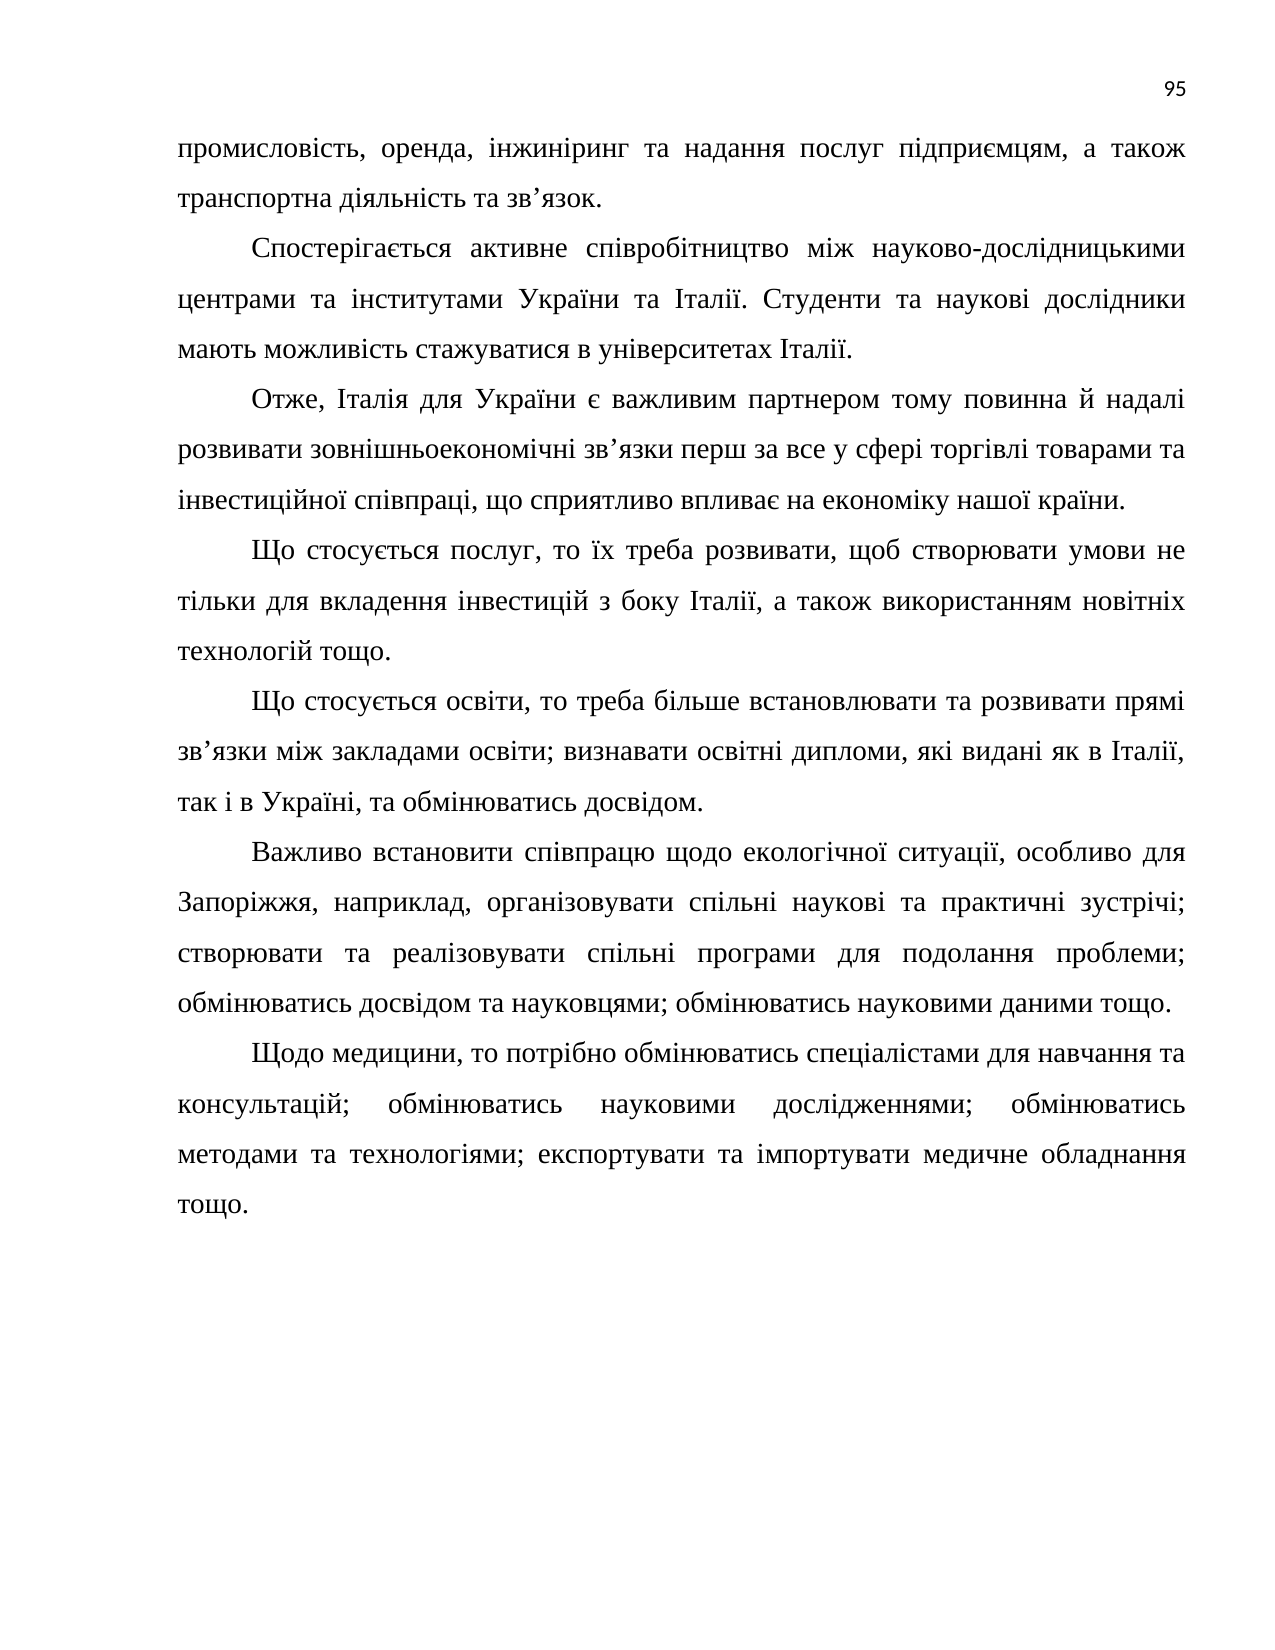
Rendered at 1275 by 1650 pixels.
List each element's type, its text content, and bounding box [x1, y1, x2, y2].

text Що стосується освіти, то треба більше встановлювати та розвивати прямі зв’язки між закладами освіти; визнавати освітні дипломи, які видані як в Італії, так і в Україні, та обмінюватись досвідом. [177, 683, 1186, 817]
text Отже, Італія для України є важливим партнером тому повинна й надалі розвивати зовнішньоекономічні зв’язки перш за все у сфері торгівлі товарами та інвестиційної співпраці, що сприятливо впливає на економіку нашої країни. [177, 381, 1186, 516]
text Спостерігається активне співробітництво між науково-дослідницькими центрами та інститутами України та Італії. Студенти та наукові дослідники мають можливість стажуватися в університетах Італії. [177, 230, 1186, 364]
text Щодо медицини, то потрібно обмінюватись спеціалістами для навчання та консультацій; обмінюватись науковими дослідженнями; обмінюватись методами та технологіями; експортувати та імпортувати медичне обладнання тощо. [177, 1035, 1186, 1220]
text Що стосується послуг, то їх треба розвивати, щоб створювати умови не тільки для вкладення інвестицій з боку Італії, а також використанням новітніх технологій тощо. [177, 532, 1186, 666]
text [177, 130, 1186, 214]
text Важливо встановити співпрацю щодо екологічної ситуації, особливо для Запоріжжя, наприклад, організовувати спільні наукові та практичні зустрічі; створювати та реалізовувати спільні програми для подолання проблеми; обмінюватись досвідом та науковцями; обмінюватись науковими даними тощо. [177, 834, 1186, 1019]
